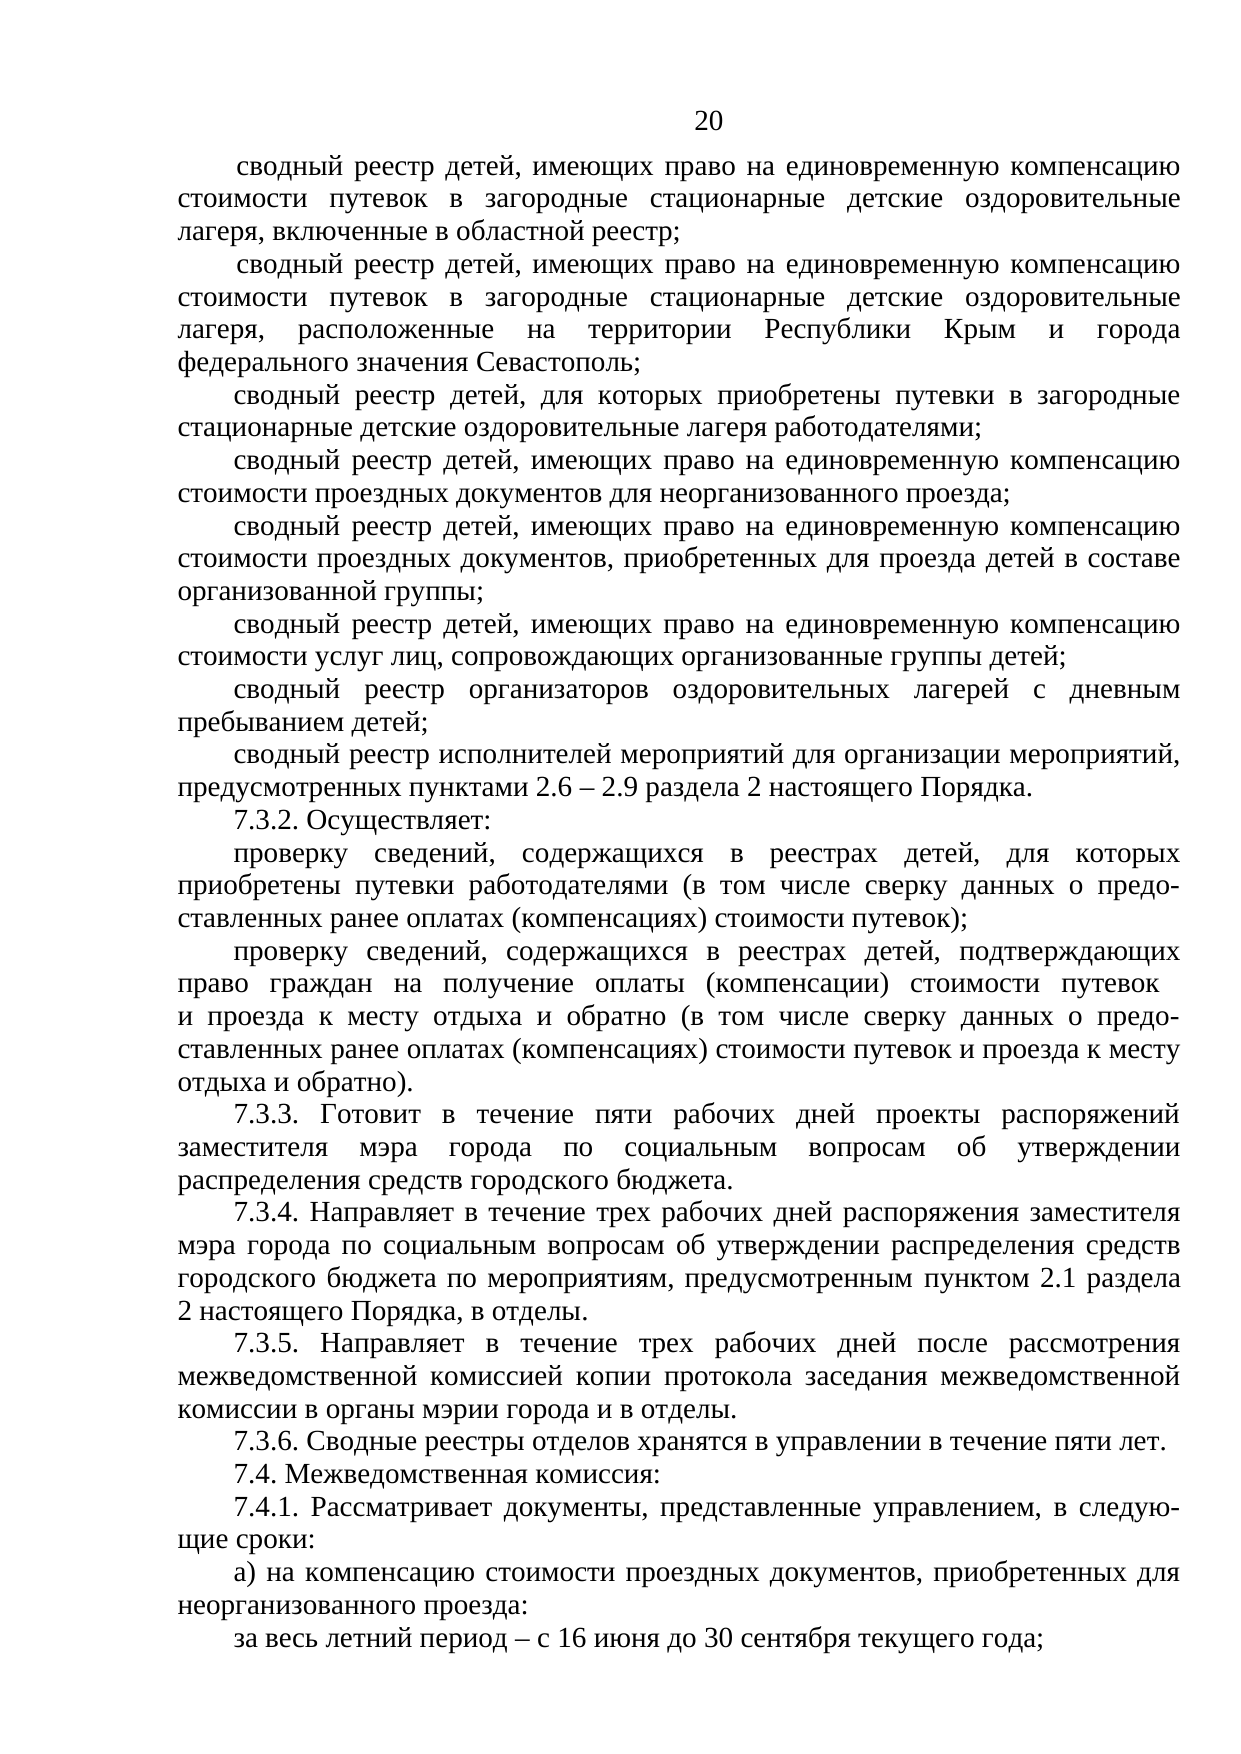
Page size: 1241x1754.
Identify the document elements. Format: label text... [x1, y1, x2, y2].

text сводный реестр детей, имеющих право на единовременную компенсацию стоимости путевок в загородные стационарные детские оздоровительные лагеря, включенные в областной реестр; [177, 149, 1181, 247]
text 7.3.3. Готовит в течение пяти рабочих дней проекты распоряжений заместителя мэра города по социальным вопросам об утверждении распределения средств городского бюджета. [177, 1097, 1181, 1196]
text 7.3.5. Направляет в течение трех рабочих дней после рассмотрения межведомственной комиссией копии протокола заседания межведомственной комиссии в органы мэрии города и в отделы. [177, 1326, 1181, 1424]
text сводный реестр детей, имеющих право на единовременную компенсацию стоимости проездных документов, приобретенных для проезда детей в составе организованной группы; [177, 509, 1181, 607]
text 7.3.4. Направляет в течение трех рабочих дней распоряжения заместителя мэра города по социальным вопросам об утверждении распределения средств городского бюджета по мероприятиям, предусмотренным пунктом 2.1 раздела 2 настоящего Порядка, в отделы. [177, 1196, 1181, 1326]
text проверку сведений, содержащихся в реестрах детей, для которых приобретены путевки работодателями (в том числе сверку данных о предо-ставленных ранее оплатах (компенсациях) стоимости путевок); [177, 836, 1181, 934]
text сводный реестр исполнителей мероприятий для организации мероприятий, предусмотренных пунктами 2.6 – 2.9 раздела 2 настоящего Порядка. [177, 738, 1181, 803]
text за весь летний период – с 16 июня до 30 сентября текущего года; [177, 1621, 1181, 1653]
text 7.4.1. Рассматривает документы, представленные управлением, в следую-щие сроки: [177, 1490, 1181, 1555]
text 7.3.2. Осуществляет: [177, 803, 1181, 836]
text сводный реестр детей, для которых приобретены путевки в загородные стационарные детские оздоровительные лагеря работодателями; [177, 378, 1181, 443]
text а) на компенсацию стоимости проездных документов, приобретенных для неорганизованного проезда: [177, 1555, 1181, 1621]
text сводный реестр детей, имеющих право на единовременную компенсацию стоимости путевок в загородные стационарные детские оздоровительные лагеря, расположенные на территории Республики Крым и города федерального значения Севастополь; [177, 247, 1181, 378]
text сводный реестр детей, имеющих право на единовременную компенсацию стоимости услуг лиц, сопровождающих организованные группы детей; [177, 607, 1181, 672]
text сводный реестр детей, имеющих право на единовременную компенсацию стоимости проездных документов для неорганизованного проезда; [177, 443, 1181, 509]
text 20 [177, 103, 1181, 137]
text проверку сведений, содержащихся в реестрах детей, подтверждающих право граждан на получение оплаты (компенсации) стоимости путевок и проезда к месту отдыха и обратно (в том числе сверку данных о предо-ставленных ранее оплатах (компенсациях) стоимости путевок и проезда к месту отдыха и обратно). [177, 934, 1181, 1097]
text 7.3.6. Сводные реестры отделов хранятся в управлении в течение пяти лет. [177, 1424, 1181, 1457]
text сводный реестр организаторов оздоровительных лагерей с дневным пребыванием детей; [177, 672, 1181, 738]
text 7.4. Межведомственная комиссия: [177, 1457, 1181, 1490]
